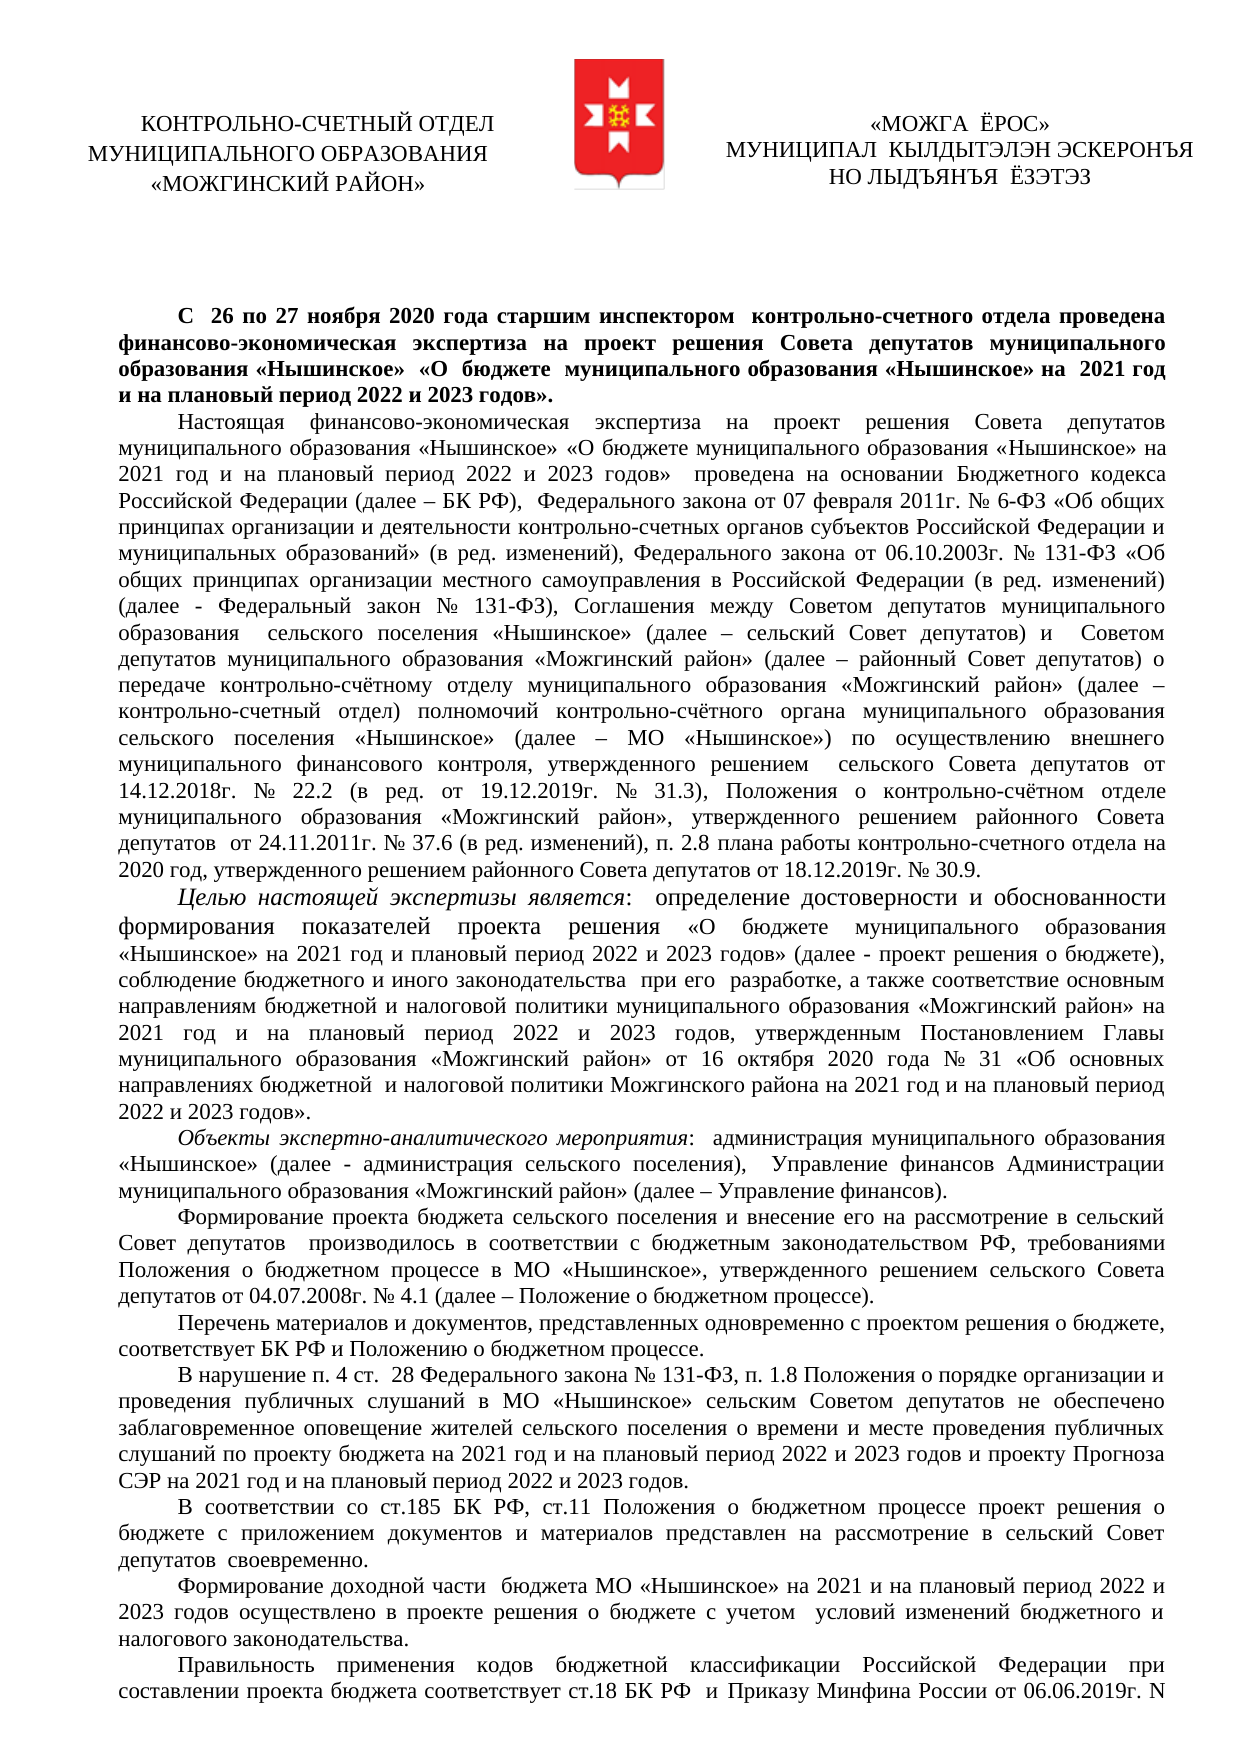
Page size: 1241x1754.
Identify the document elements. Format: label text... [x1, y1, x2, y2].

table_header КОНТРОЛЬНО-СЧЕТНЫЙ ОТДЕЛ МУНИЦИПАЛЬНОГО ОБРАЗОВАНИЯ «МОЖГИНСКИЙ РАЙОН» [89, 59, 531, 222]
text Настоящая финансово-экономическая экспертиза на проект решения Совета депутатов муниципального образования «Нышинское» «О бюджете муниципального образования «Нышинское» на 2021 год и на плановый период 2022 и 2023 годов» проведена на основании Бюджетного кодекса Российской Федерации (далее – БК РФ), Федерального закона от 07 февраля 2011г. № 6-ФЗ «Об общих принципах организации и деятельности контрольно-счетных органов субъектов Российской Федерации и муниципальных образований» (в ред. изменений), Федерального закона от 06.10.2003г. № 131-ФЗ «Об общих принципах организации местного самоуправления в Российской Федерации (в ред. изменений) (далее - Федеральный закон № 131-ФЗ), Соглашения между Советом депутатов муниципального образования сельского поселения «Нышинское» (далее – сельский Совет депутатов) и Советом депутатов муниципального образования «Можгинский район» (далее – районный Совет депутатов) о передаче контрольно-счётному отделу муниципального образования «Можгинский район» (далее – контрольно-счетный отдел) полномочий контрольно-счётного органа муниципального образования сельского поселения «Нышинское» (далее – МО «Нышинское») по осуществлению внешнего муниципального финансового контроля, утвержденного решением сельского Совета депутатов от 14.12.2018г. № 22.2 (в ред. от 19.12.2019г. № 31.3), Положения о контрольно-счётном отделе муниципального образования «Можгинский район», утвержденного решением районного Совета депутатов от 24.11.2011г. № 37.6 (в ред. изменений), п. 2.8 плана работы контрольно-счетного отдела на 2020 год, утвержденного решением районного Совета депутатов от 18.12.2019г. № 30.9. [118, 408, 1167, 882]
table_header «МОЖГА ЁРОС» МУНИЦИПАЛ КЫЛДЫТЭЛЭН ЭСКЕРОНЪЯ НО ЛЫДЪЯНЪЯ ЁЗЭТЭЗ [694, 59, 1211, 222]
table_header [531, 59, 694, 222]
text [118, 1651, 1166, 1704]
text Перечень материалов и документов, представленных одновременно с проектом решения о бюджете, соответствует БК РФ и Положению о бюджетном процессе. [118, 1308, 1166, 1361]
picture [574, 59, 666, 191]
text В нарушение п. 4 ст. 28 Федерального закона № 131-ФЗ, п. 1.8 Положения о порядке организации и проведения публичных слушаний в МО «Нышинское» сельским Советом депутатов не обеспечено заблаговременное оповещение жителей сельского поселения о времени и месте проведения публичных слушаний по проекту бюджета на 2021 год и на плановый период 2022 и 2023 годов и проекту Прогноза СЭР на 2021 год и на плановый период 2022 и 2023 годов. [118, 1361, 1166, 1493]
text В соответствии со ст.185 БК РФ, ст.11 Положения о бюджетном процессе проект решения о бюджете с приложением документов и материалов представлен на рассмотрение в сельский Совет депутатов своевременно. [118, 1493, 1166, 1572]
text С 26 по 27 ноября 2020 года старшим инспектором контрольно-счетного отдела проведена финансово-экономическая экспертиза на проект решения Совета депутатов муниципального образования «Нышинское» «О бюджете муниципального образования «Нышинское» на 2021 год и на плановый период 2022 и 2023 годов». [118, 302, 1167, 408]
text Формирование доходной части бюджета МО «Нышинское» на 2021 и на плановый период 2022 и 2023 годов осуществлено в проекте решения о бюджете с учетом условий изменений бюджетного и налогового законодательства. [118, 1572, 1166, 1651]
text Формирование проекта бюджета сельского поселения и внесение его на рассмотрение в сельский Совет депутатов производилось в соответствии с бюджетным законодательством РФ, требованиями Положения о бюджетном процессе в МО «Нышинское», утвержденного решением сельского Совета депутатов от 04.07.2008г. № 4.1 (далее – Положение о бюджетном процессе). [118, 1203, 1166, 1308]
text Целью настоящей экспертизы является: определение достоверности и обоснованности формирования показателей проекта решения «О бюджете муниципального образования «Нышинское» на 2021 год и плановый период 2022 и 2023 годов» (далее - проект решения о бюджете), соблюдение бюджетного и иного законодательства при его разработке, а также соответствие основным направлениям бюджетной и налоговой политики муниципального образования «Можгинский район» на 2021 год и на плановый период 2022 и 2023 годов, утвержденным Постановлением Главы муниципального образования «Можгинский район» от 16 октября 2020 года № 31 «Об основных направлениях бюджетной и налоговой политики Можгинского района на 2021 год и на плановый период 2022 и 2023 годов». [118, 882, 1167, 1124]
text Объекты экспертно-аналитического мероприятия: администрация муниципального образования «Нышинское» (далее - администрация сельского поселения), Управление финансов Администрации муниципального образования «Можгинский район» (далее – Управление финансов). [118, 1124, 1166, 1203]
